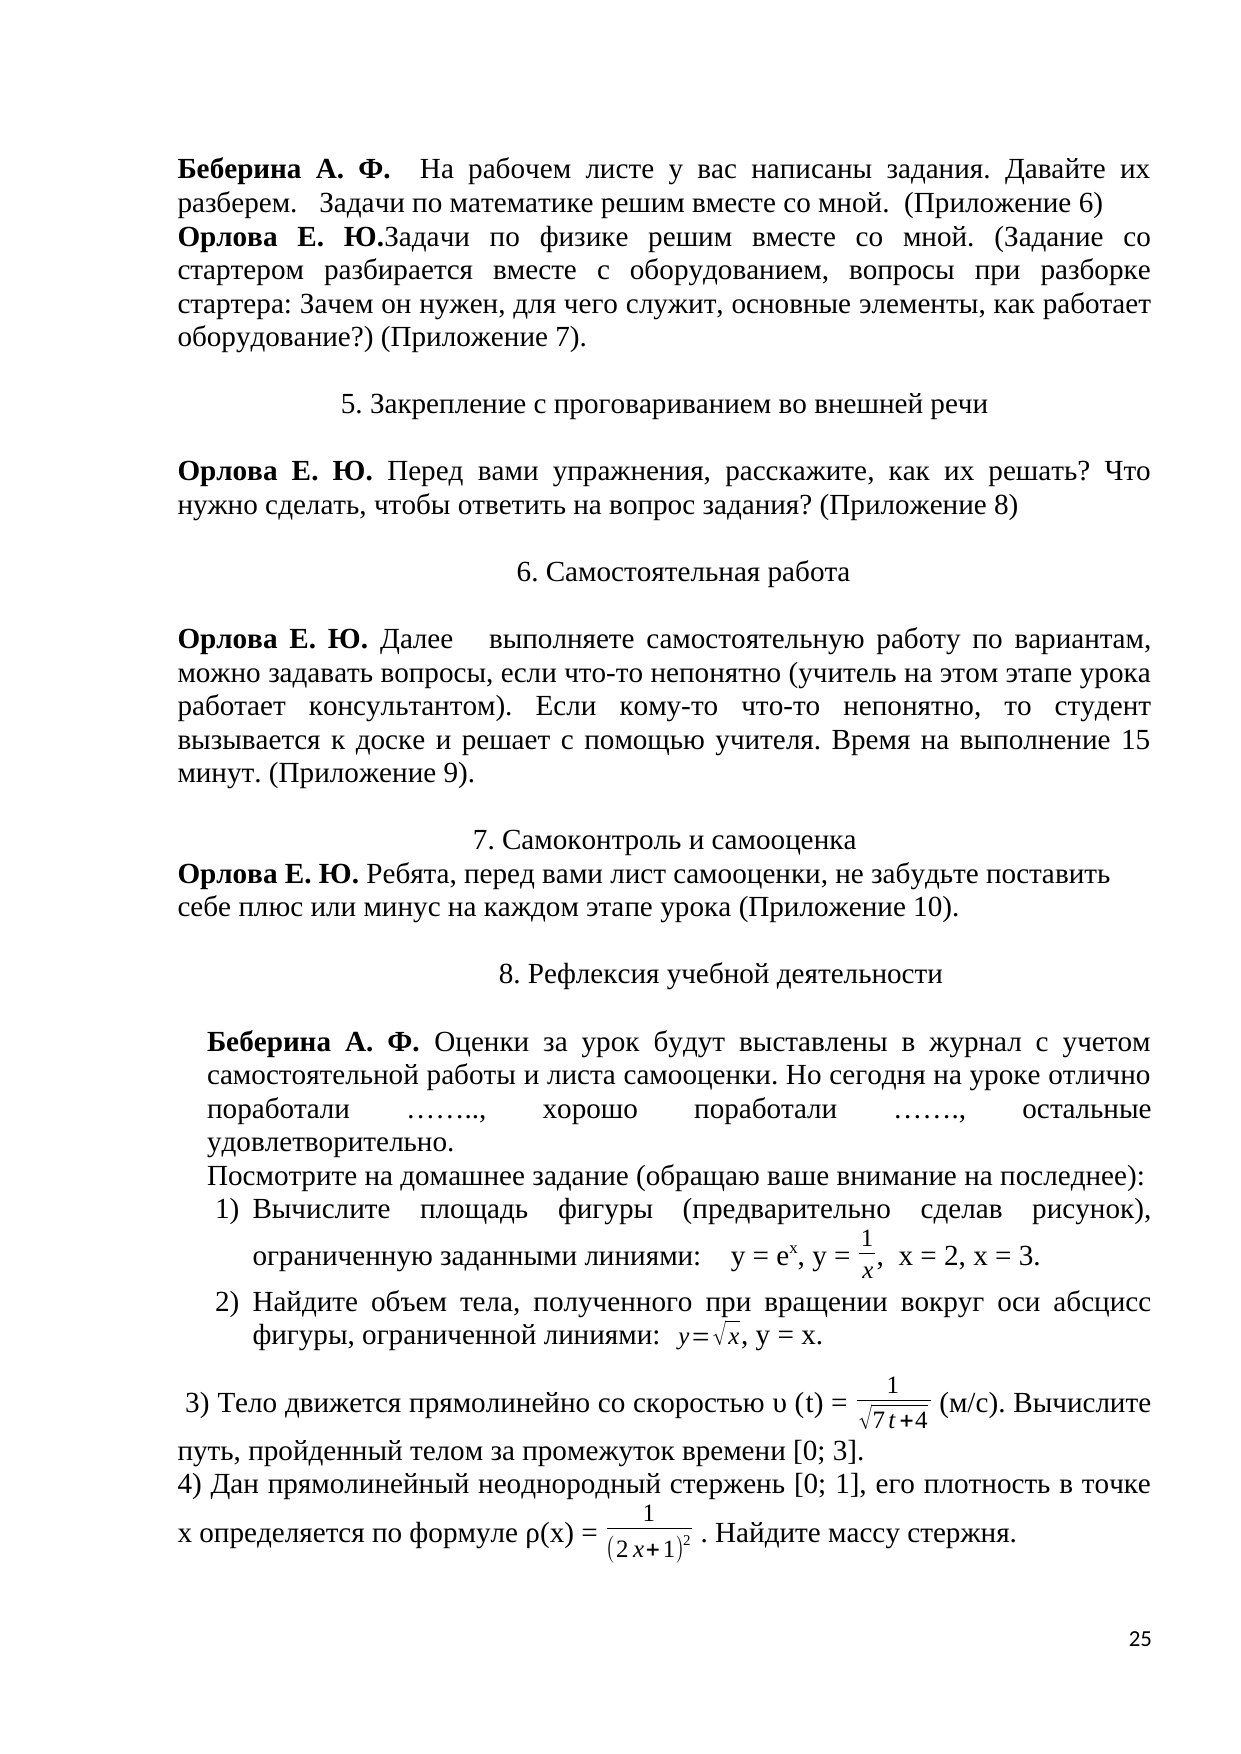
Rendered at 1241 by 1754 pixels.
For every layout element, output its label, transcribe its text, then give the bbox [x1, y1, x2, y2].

text Беберина А. Ф. На рабочем листе у вас написаны задания. Давайте их разберем. Задачи по математике решим вместе со мной. (Приложение 6) [177, 152, 1152, 219]
text 5. Закрепление с проговариванием во внешней речи [177, 386, 1152, 420]
text Орлова Е. Ю. Перед вами упражнения, расскажите, как их решать? Что нужно сделать, чтобы ответить на вопрос задания? (Приложение 8) [177, 453, 1152, 521]
list Вычислите площадь фигуры (предварительно сделав рисунок), ограниченную заданными линиями: y = ex, y = , х = 2, х = 3. [215, 1191, 1152, 1284]
text Орлова Е. Ю.Задачи по физике решим вместе со мной. (Задание со стартером разбирается вместе с оборудованием, вопросы при разборке стартера: Зачем он нужен, для чего служит, основные элементы, как работает оборудование?) (Приложение 7). [177, 219, 1152, 353]
text 3) Тело движется прямолинейно со скоростью υ (t) = (м/с). Вычислите путь, пройденный телом за промежуток времени [0; 3]. [177, 1372, 1152, 1466]
list Беберина А. Ф. Оценки за урок будут выставлены в журнал с учетом самостоятельной работы и листа самооценки. Но сегодня на уроке отлично поработали …….., хорошо поработали ……., остальные удовлетворительно. [207, 1024, 1152, 1158]
text 6. Самостоятельная работа [215, 554, 1152, 588]
list Посмотрите на домашнее задание (обращаю ваше внимание на последнее): [207, 1158, 1152, 1191]
text Орлова Е. Ю. Далее выполняете самостоятельную работу по вариантам, можно задавать вопросы, если что-то непонятно (учитель на этом этапе урока работает консультантом). Если кому-то что-то непонятно, то студент вызывается к доске и решает с помощью учителя. Время на выполнение 15 минут. (Приложение 9). [177, 621, 1152, 789]
text 4) Дан прямолинейный неоднородный стержень [0; 1], его плотность в точке x определяется по формуле ρ(x) = . Найдите массу стержня. [177, 1466, 1152, 1564]
text 7. Самоконтроль и самооценка [177, 822, 1152, 856]
text 8. Рефлексия учебной деятельности [290, 957, 1152, 990]
list Найдите объем тела, полученного при вращении вокруг оси абсцисс фигуры, ограниченной линиями: , y = x. [215, 1284, 1152, 1351]
text Орлова Е. Ю. Ребята, перед вами лист самооценки, не забудьте поставить себе плюс или минус на каждом этапе урока (Приложение 10). [177, 856, 1152, 923]
